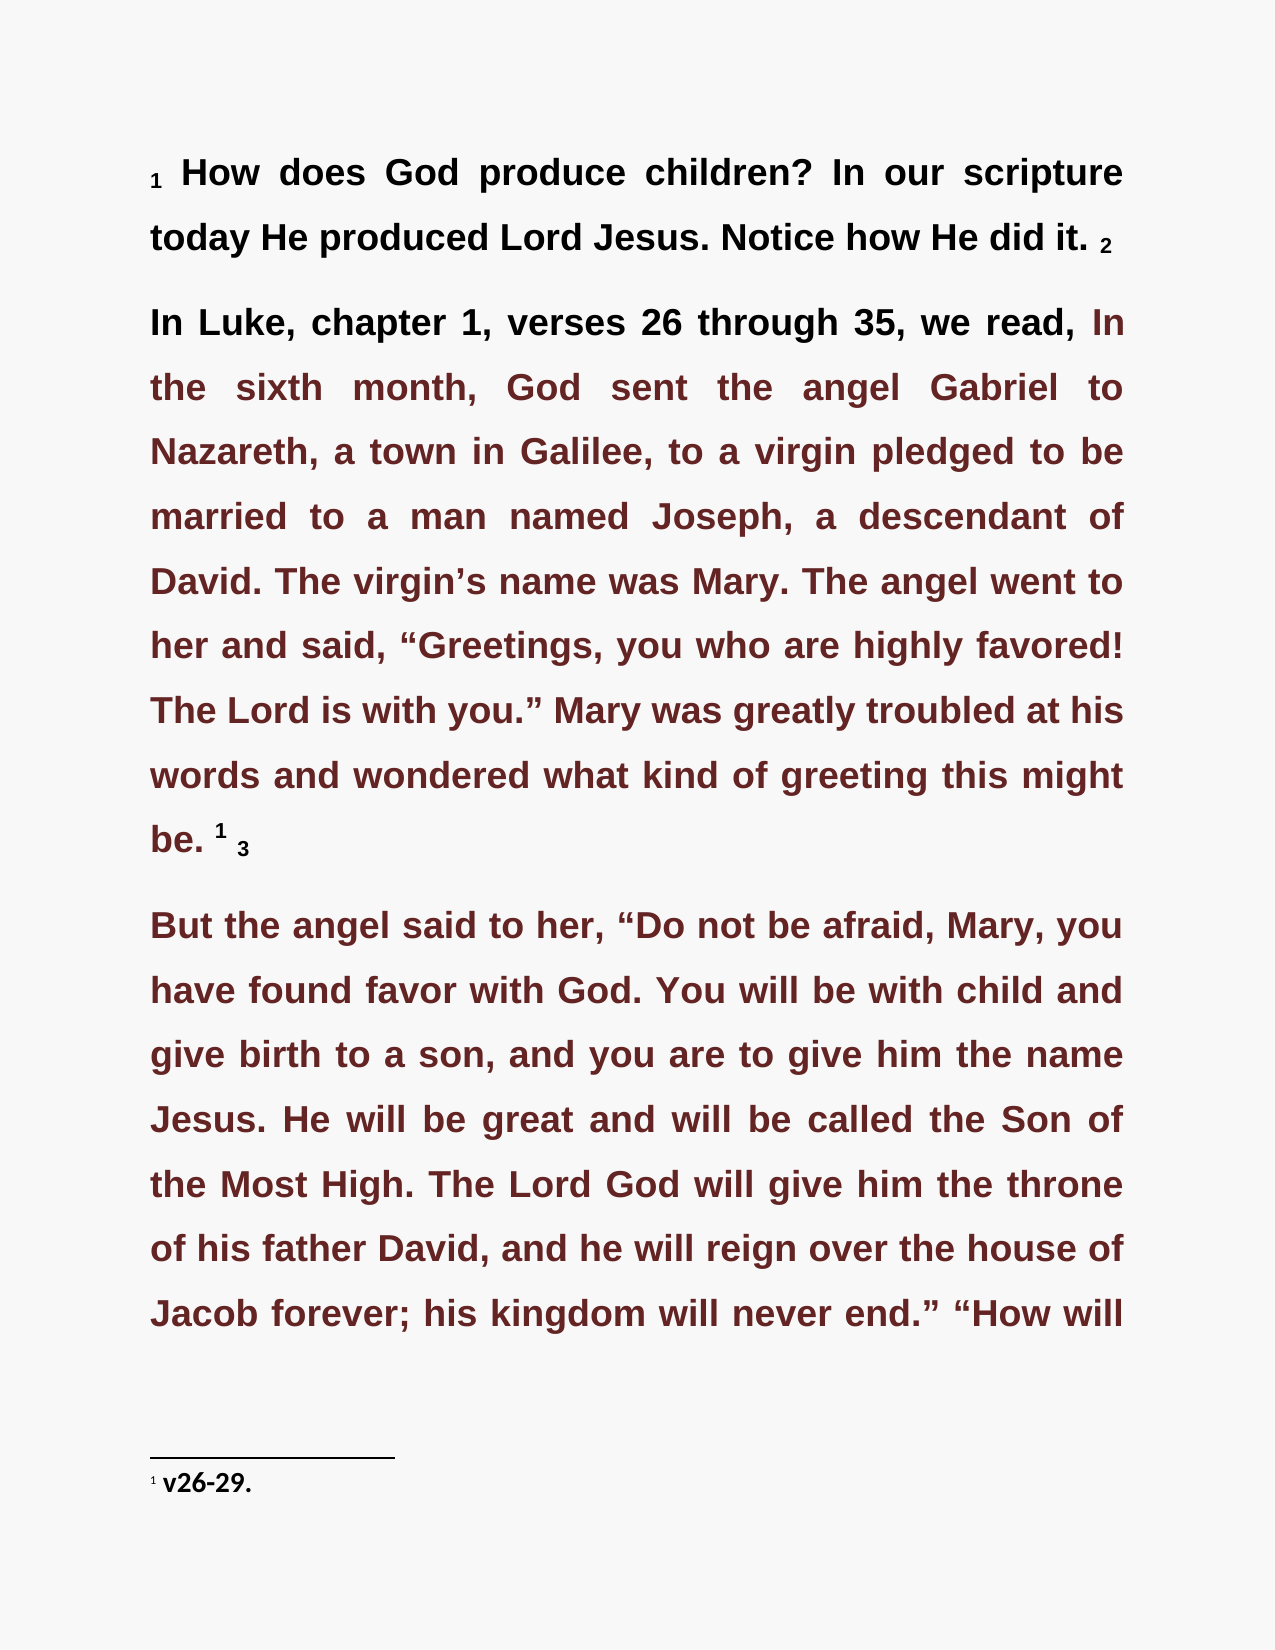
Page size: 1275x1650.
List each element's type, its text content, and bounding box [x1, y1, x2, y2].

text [150, 903, 1125, 1399]
text In Luke, chapter 1, verses 26 through 35, we read, In the sixth month, God sent the angel Gabriel to Nazareth, a town in Galilee, to a virgin pledged to be married to a man named Joseph, a descendant of David. The virgin’s name was Mary. The angel went to her and said, “Greetings, you who are highly favored! The Lord is with you.” Mary was greatly troubled at his words and wondered what kind of greeting this might be. 3 [150, 300, 1125, 861]
text 1 How does God produce children? In our scripture today He produced Lord Jesus. Notice how He did it. 2 [150, 150, 1125, 258]
